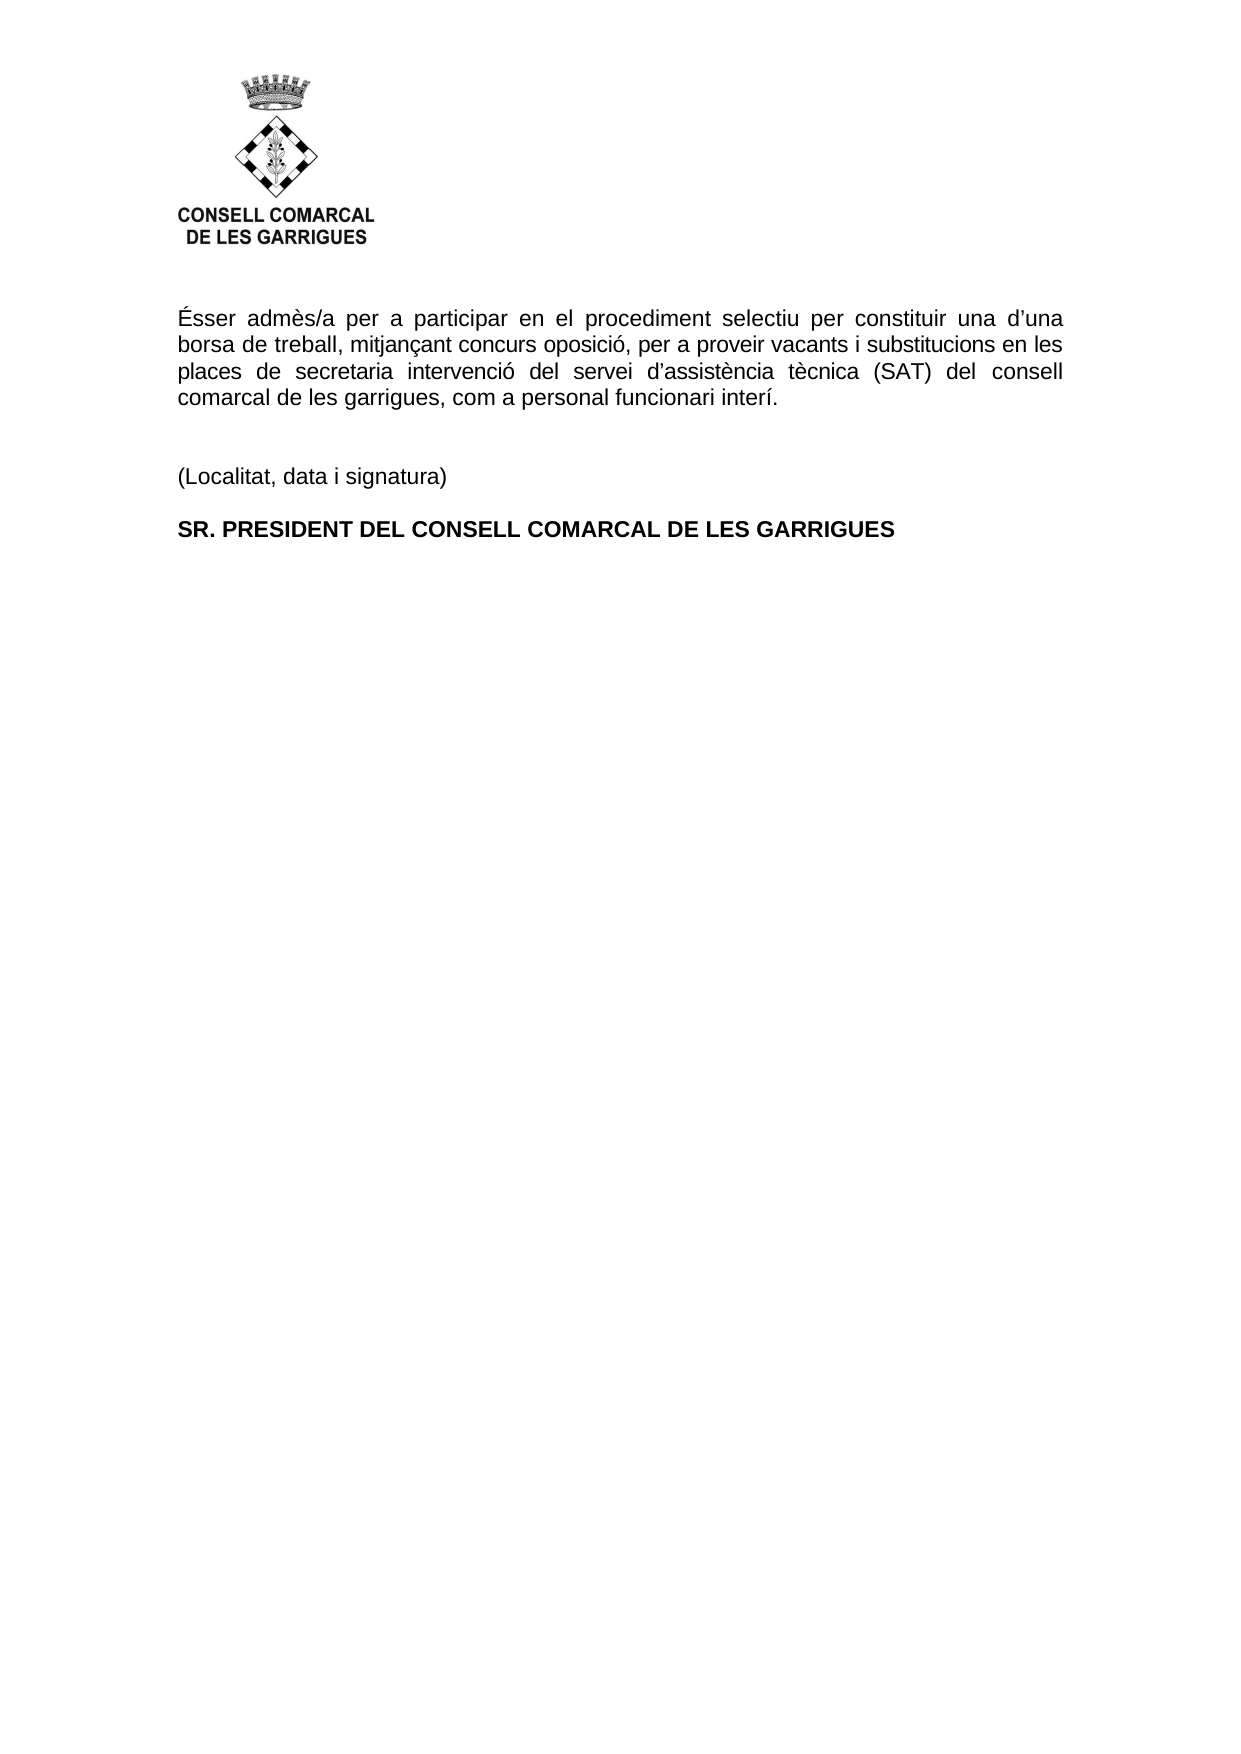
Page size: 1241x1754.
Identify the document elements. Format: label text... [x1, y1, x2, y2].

text Ésser admès/a per a participar en el procediment selectiu per constituir una d’una borsa de treball, mitjançant concurs oposició, per a proveir vacants i substitucions en les places de secretaria intervenció del servei d’assistència tècnica (SAT) del consell comarcal de les garrigues, com a personal funcionari interí. [177, 305, 1063, 411]
text SR. PRESIDENT DEL CONSELL COMARCAL DE LES GARRIGUES [177, 516, 1063, 542]
text (Localitat, data i signatura) [177, 463, 1063, 489]
picture [177, 73, 375, 250]
